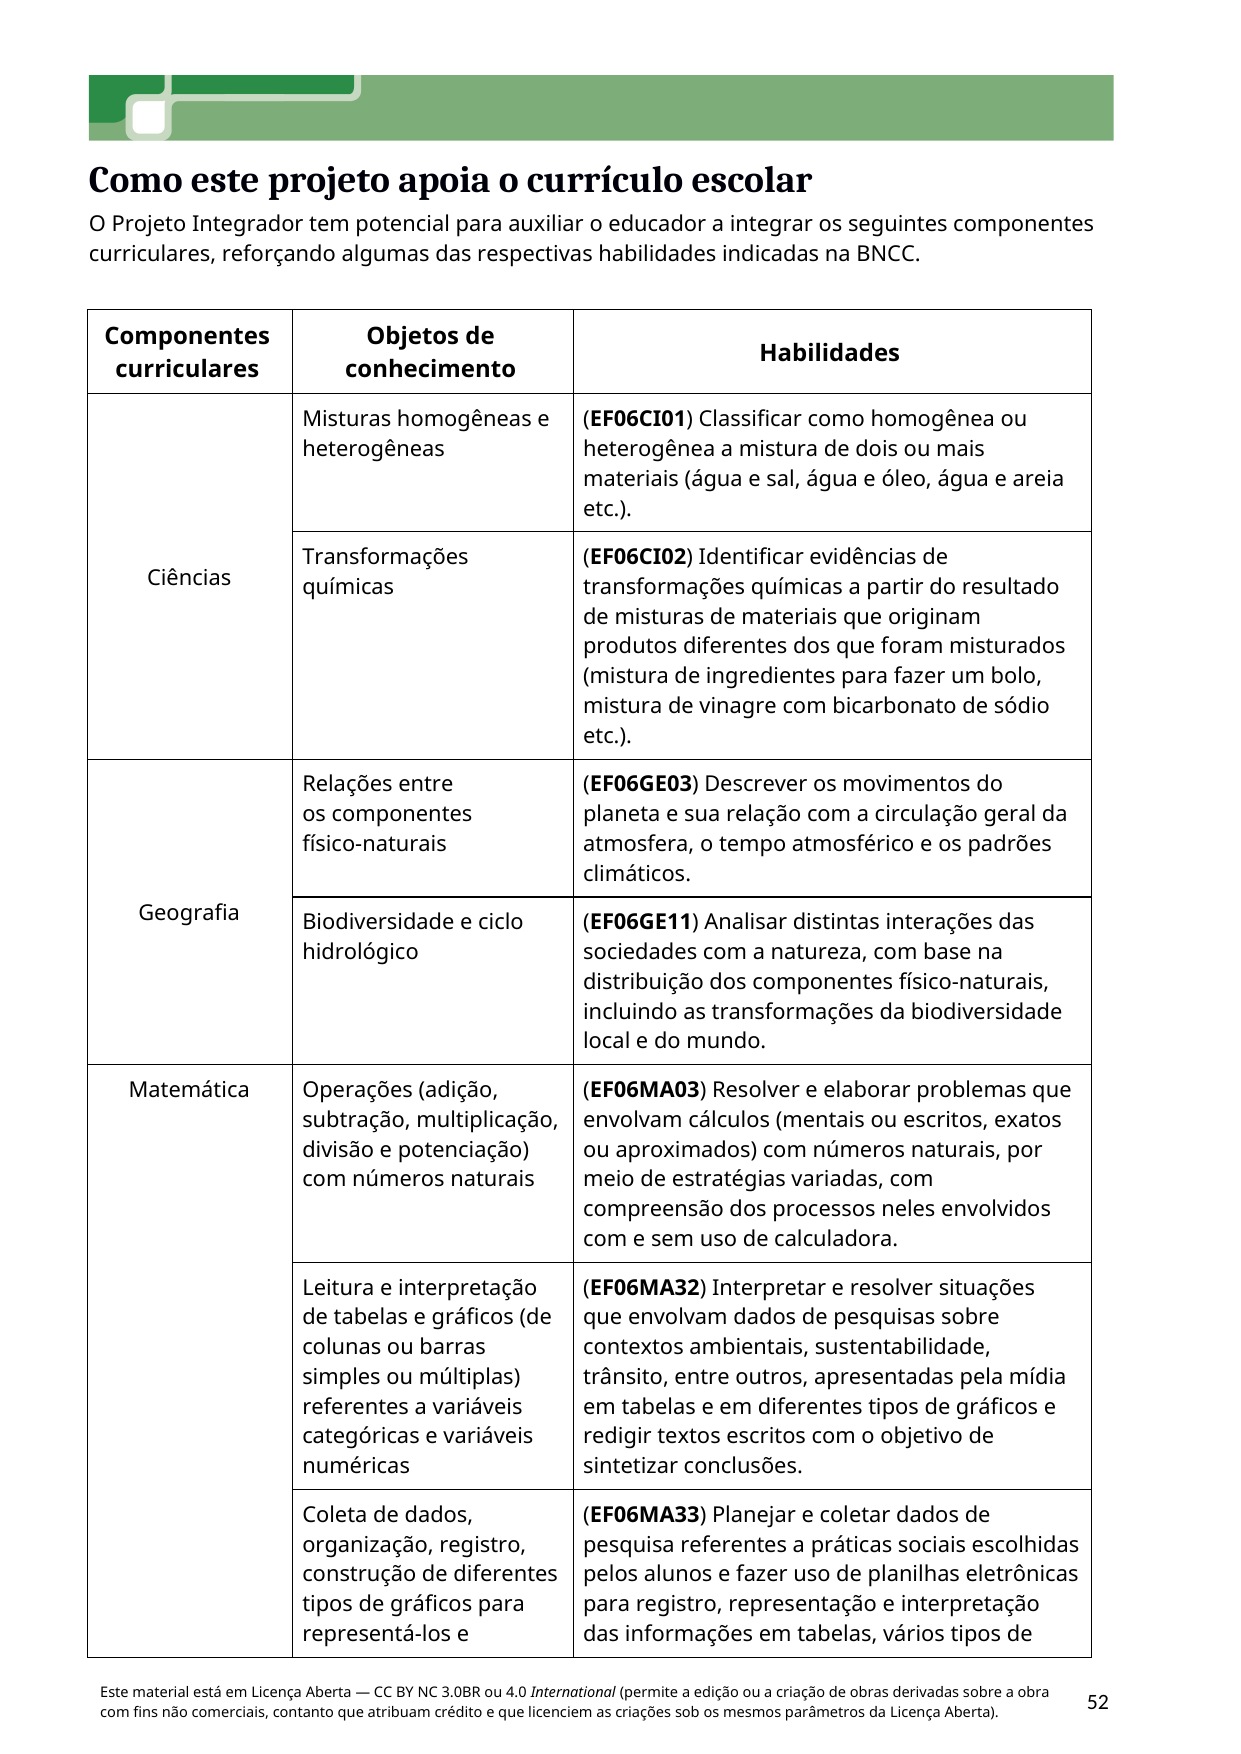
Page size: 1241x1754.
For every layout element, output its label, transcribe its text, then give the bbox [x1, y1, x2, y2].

text O Projeto Integrador tem potencial para auxiliar o educador a integrar os seguintes componentes curriculares, reforçando algumas das respectivas habilidades indicadas na BNCC. [89, 208, 1152, 268]
table_cell Matemática [88, 1065, 292, 1657]
table_cell Geografia [88, 760, 292, 1064]
table_cell Coleta de dados, organização, registro, construção de diferentes tipos de gráficos para representá-los e interpretação das informações. [293, 1490, 573, 1657]
picture [88, 75, 1114, 153]
table_cell (EF06MA32) Interpretar e resolver situações que envolvam dados de pesquisas sobre contextos ambientais, sustentabilidade, trânsito, entre outros, apresentadas pela mídia em tabelas e em diferentes tipos de gráficos e redigir textos escritos com o objetivo de sintetizar conclusões. [574, 1263, 1091, 1489]
table_cell Leitura e interpretação de tabelas e gráficos (de colunas ou barras simples ou múltiplas) referentes a variáveis categóricas e variáveis numéricas [293, 1263, 573, 1489]
table_cell Relações entre os componentes físico-naturais [293, 760, 573, 896]
table_cell Transformações químicas [293, 532, 573, 758]
table_cell Ciências [88, 394, 292, 758]
text Como este projeto apoia o currículo escolar [89, 159, 1152, 202]
table_header Objetos de conhecimento [293, 310, 573, 393]
table_cell Operações (adição, subtração, multiplicação, divisão e potenciação) com números naturais [293, 1065, 573, 1262]
table_cell Misturas homogêneas e heterogêneas [293, 394, 573, 531]
table_header Habilidades [574, 310, 1091, 393]
table_cell Biodiversidade e ciclo hidrológico [293, 898, 573, 1064]
table_cell (EF06GE11) Analisar distintas interações das sociedades com a natureza, com base na distribuição dos componentes físico-naturais, incluindo as transformações da biodiversidade local e do mundo. [574, 898, 1091, 1064]
table_cell (EF06CI02) Identificar evidências de transformações químicas a partir do resultado de misturas de materiais que originam produtos diferentes dos que foram misturados (mistura de ingredientes para fazer um bolo, mistura de vinagre com bicarbonato de sódio etc.). [574, 532, 1091, 758]
table_cell (EF06CI01) Classificar como homogênea ou heterogênea a mistura de dois ou mais materiais (água e sal, água e óleo, água e areia etc.). [574, 394, 1091, 531]
table_header Componentes curriculares [88, 310, 292, 393]
table_cell (EF06GE03) Descrever os movimentos do planeta e sua relação com a circulação geral da atmosfera, o tempo atmosférico e os padrões climáticos. [574, 760, 1091, 896]
table_cell (EF06MA03) Resolver e elaborar problemas que envolvam cálculos (mentais ou escritos, exatos ou aproximados) com números naturais, por meio de estratégias variadas, com compreensão dos processos neles envolvidos com e sem uso de calculadora. [574, 1065, 1091, 1262]
